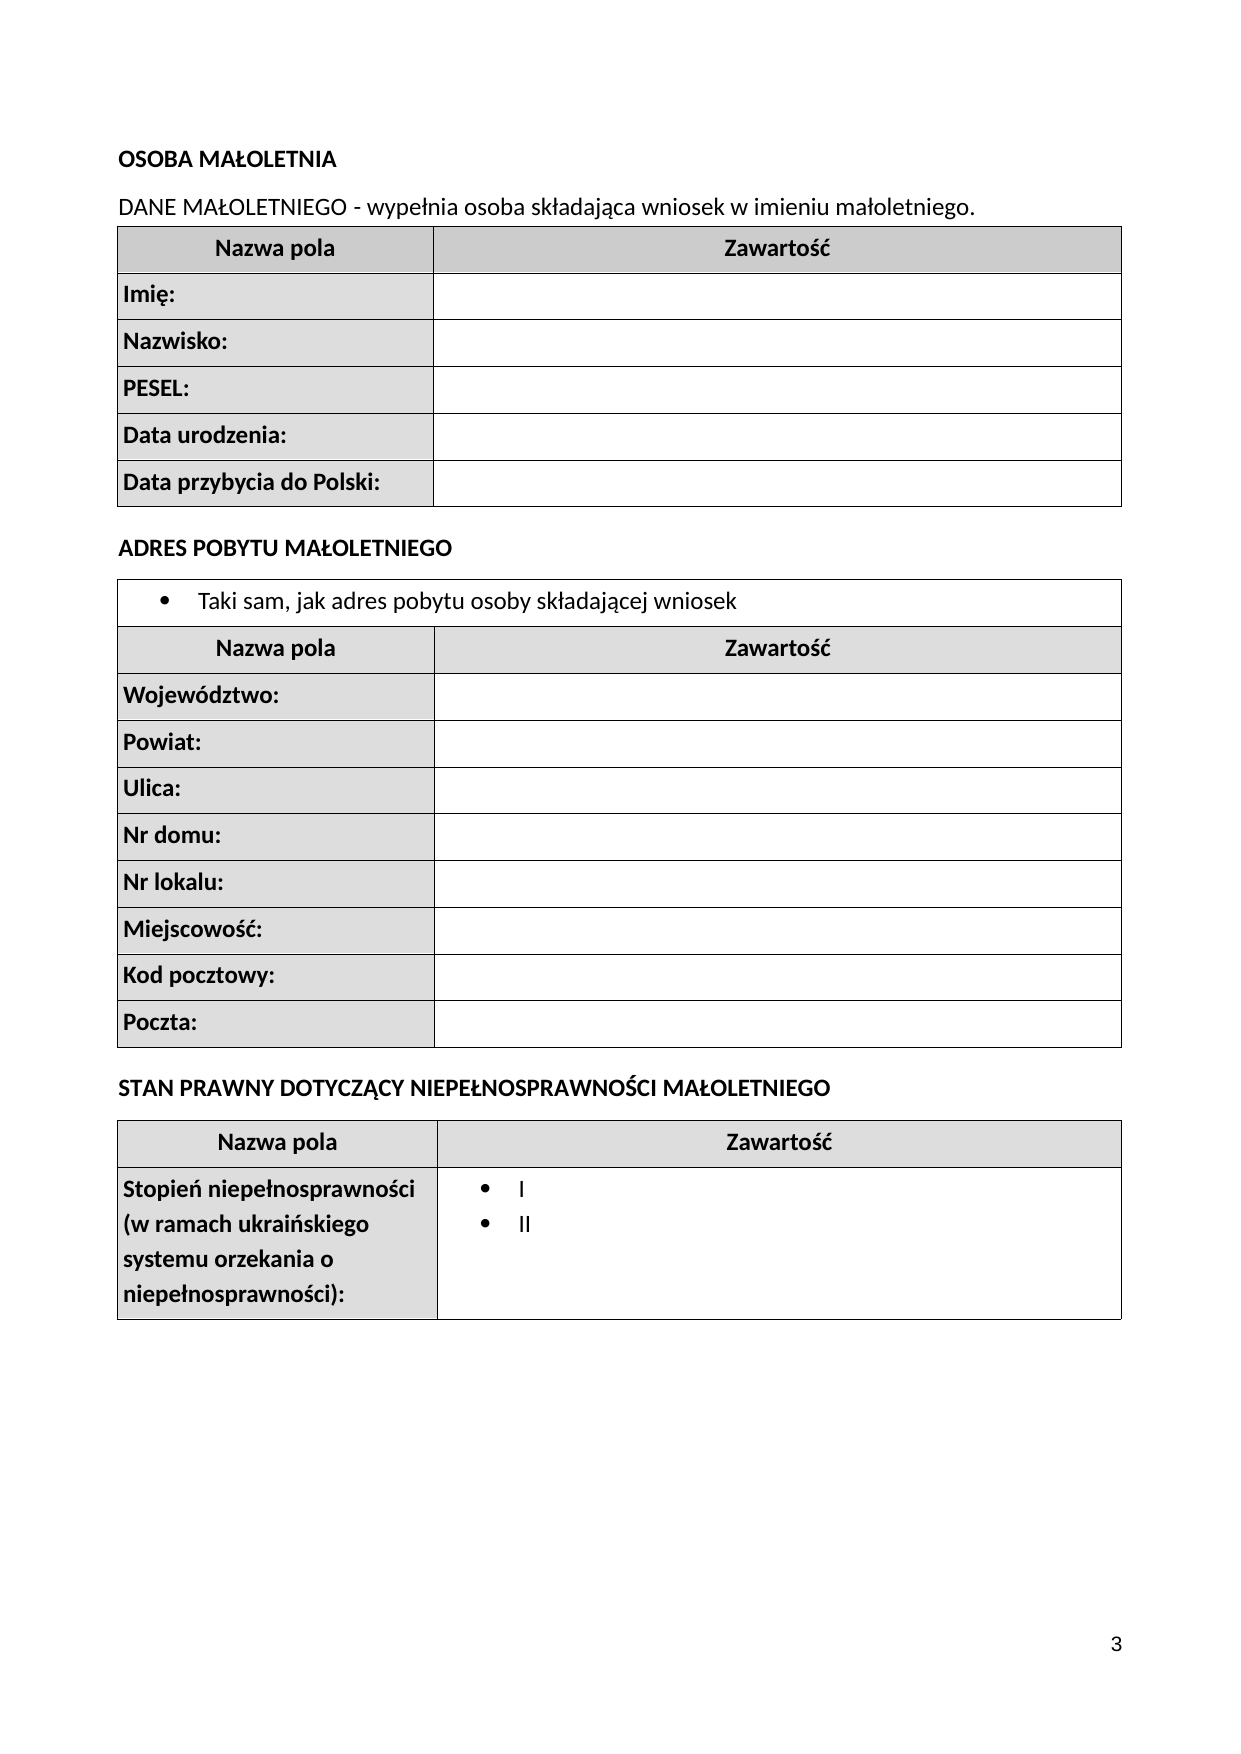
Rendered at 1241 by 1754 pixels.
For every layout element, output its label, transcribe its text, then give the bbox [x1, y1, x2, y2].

table_cell Nr domu: [118, 814, 434, 860]
table_cell [435, 674, 1121, 719]
table_cell Zawartość [435, 627, 1121, 673]
table_cell Data urodzenia: [118, 414, 433, 459]
table_cell Data przybycia do Polski: [118, 461, 433, 506]
table_cell [435, 814, 1121, 860]
table_header Nazwa pola [118, 227, 433, 272]
table_cell [434, 274, 1121, 319]
text ADRES POBYTU MAŁOLETNIEGO [118, 532, 1122, 562]
table_header Taki sam, jak adres pobytu osoby składającej wniosek [118, 580, 1121, 626]
table_cell [434, 414, 1121, 459]
table_cell [435, 768, 1121, 813]
table_cell Województwo: [118, 674, 434, 719]
table_cell [435, 955, 1121, 1000]
table_cell [435, 721, 1121, 766]
table_cell Powiat: [118, 721, 434, 766]
table_cell [435, 908, 1121, 953]
table_cell Nazwa pola [118, 627, 434, 673]
table_header Zawartość [434, 227, 1121, 272]
table_header Zawartość [438, 1121, 1121, 1167]
table_cell PESEL: [118, 367, 433, 413]
text STAN PRAWNY DOTYCZĄCY NIEPEŁNOSPRAWNOŚCI MAŁOLETNIEGO [118, 1072, 1122, 1103]
text OSOBA MAŁOLETNIA [118, 143, 1122, 174]
text DANE MAŁOLETNIEGO - wypełnia osoba składająca wniosek w imieniu małoletniego. [118, 191, 1122, 221]
table_cell Nr lokalu: [118, 861, 434, 907]
table_cell I II [438, 1168, 1121, 1318]
table_cell [434, 320, 1121, 366]
table_cell Nazwisko: [118, 320, 433, 366]
table_cell Imię: [118, 274, 433, 319]
table_cell [435, 1001, 1121, 1047]
table_cell [435, 861, 1121, 907]
table_cell Kod pocztowy: [118, 955, 434, 1000]
table_cell Ulica: [118, 768, 434, 813]
table_cell [434, 367, 1121, 413]
table_header Nazwa pola [118, 1121, 437, 1167]
table_cell Poczta: [118, 1001, 434, 1047]
table_cell [434, 461, 1121, 506]
table_cell Stopień niepełnosprawności (w ramach ukraińskiego systemu orzekania o niepełnosprawności): [118, 1168, 437, 1318]
table_cell Miejscowość: [118, 908, 434, 953]
